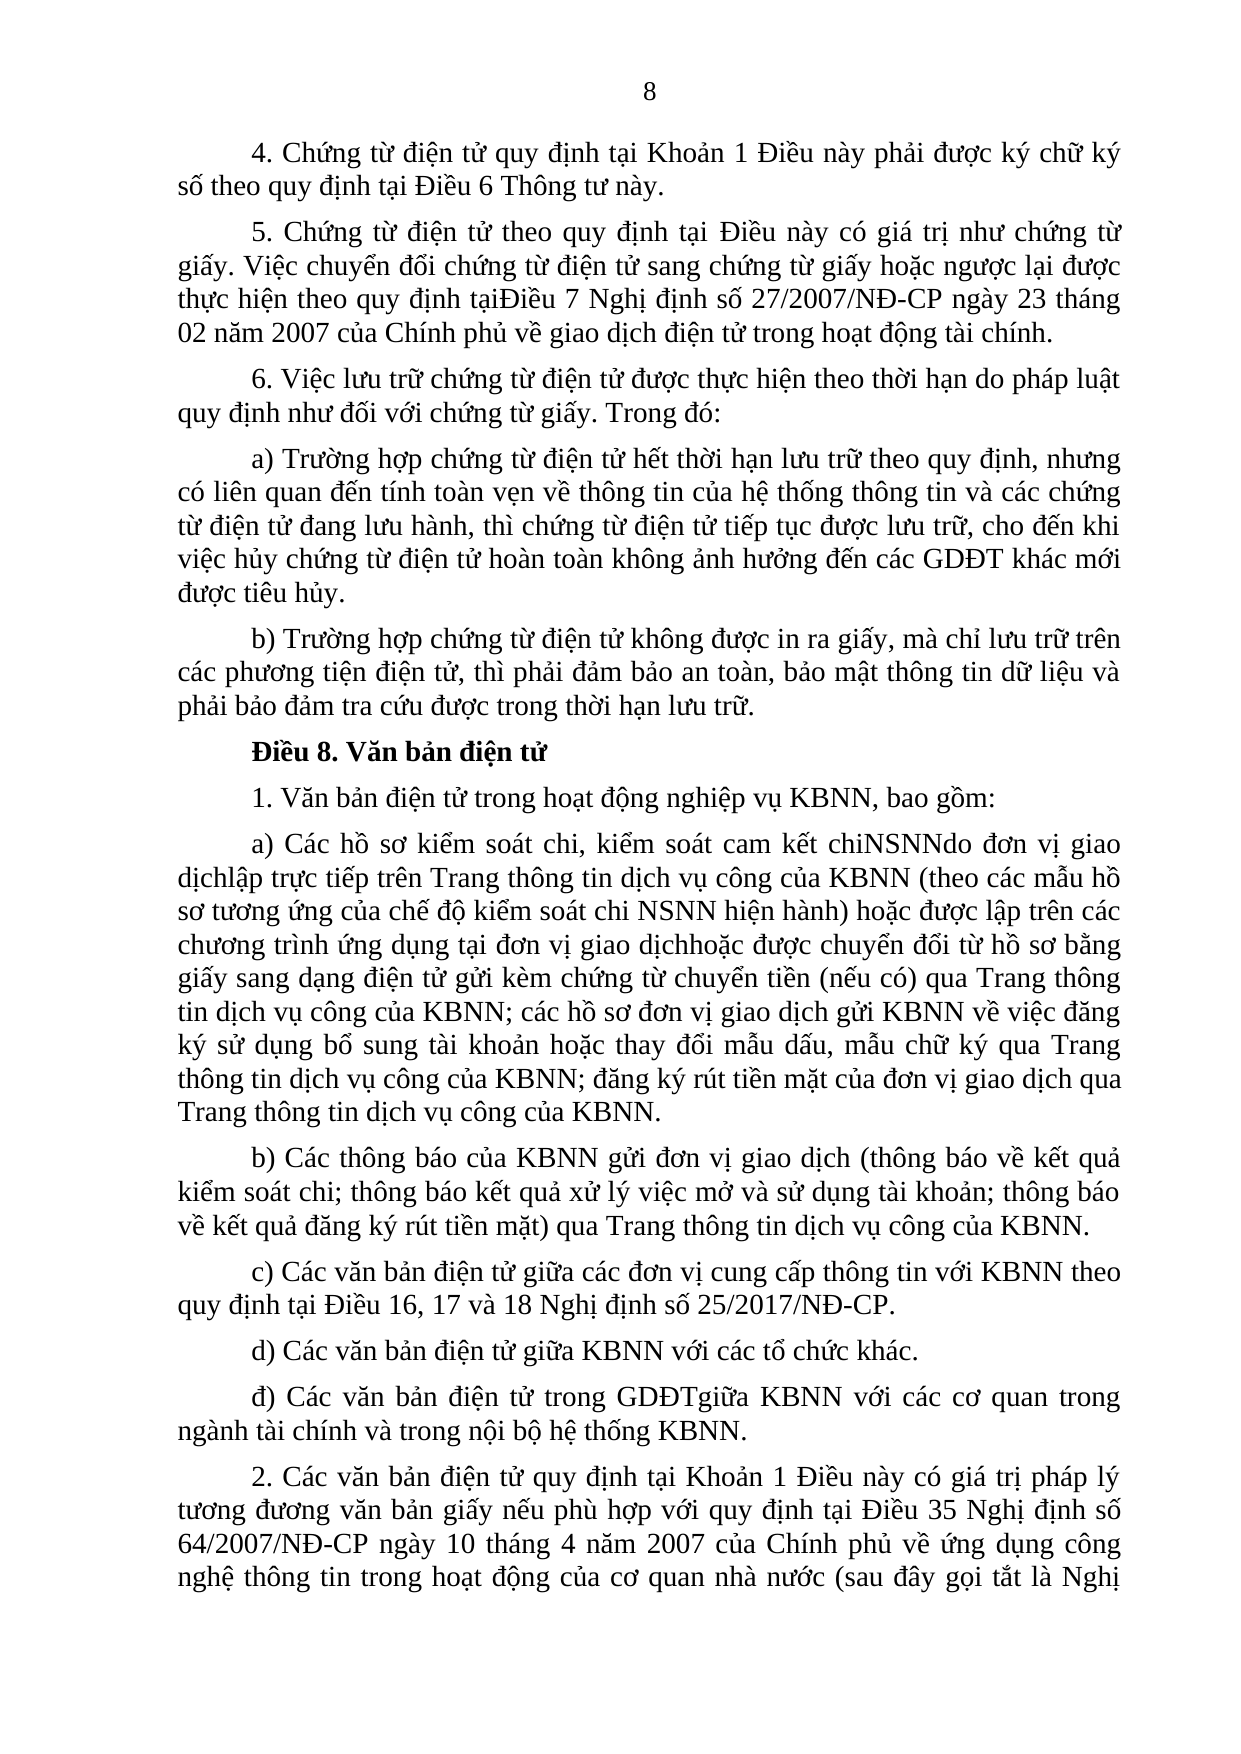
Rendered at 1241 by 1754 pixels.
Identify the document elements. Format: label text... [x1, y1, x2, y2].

text c) Các văn bản điện tử giữa các đơn vị cung cấp thông tin với KBNN theo quy định tại Điều 16, 17 và 18 Nghị định số 25/2017/NĐ-CP. [177, 1254, 1122, 1321]
text b) Trường hợp chứng từ điện tử không được in ra giấy, mà chỉ lưu trữ trên các phương tiện điện tử, thì phải đảm bảo an toàn, bảo mật thông tin dữ liệu và phải bảo đảm tra cứu được trong thời hạn lưu trữ. [177, 621, 1122, 722]
text 6. Việc lưu trữ chứng từ điện tử được thực hiện theo thời hạn do pháp luật quy định như đối với chứng từ giấy. Trong đó: [177, 361, 1122, 428]
text 5. Chứng từ điện tử theo quy định tại Điều này có giá trị như chứng từ giấy. Việc chuyển đổi chứng từ điện tử sang chứng từ giấy hoặc ngược lại được thực hiện theo quy định tạiĐiều 7 Nghị định số 27/2007/NĐ-CP ngày 23 tháng 02 năm 2007 của Chính phủ về giao dịch điện tử trong hoạt động tài chính. [177, 214, 1122, 349]
text 4. Chứng từ điện tử quy định tại Khoản 1 Điều này phải được ký chữ ký số theo quy định tại Điều 6 Thông tư này. [177, 135, 1122, 202]
text a) Trường hợp chứng từ điện tử hết thời hạn lưu trữ theo quy định, nhưng có liên quan đến tính toàn vẹn về thông tin của hệ thống thông tin và các chứng từ điện tử đang lưu hành, thì chứng từ điện tử tiếp tục được lưu trữ, cho đến khi việc hủy chứng từ điện tử hoàn toàn không ảnh hưởng đến các GDĐT khác mới được tiêu hủy. [177, 441, 1122, 608]
text a) Các hồ sơ kiểm soát chi, kiểm soát cam kết chiNSNNdo đơn vị giao dịchlập trực tiếp trên Trang thông tin dịch vụ công của KBNN (theo các mẫu hồ sơ tương ứng của chế độ kiểm soát chi NSNN hiện hành) hoặc được lập trên các chương trình ứng dụng tại đơn vị giao dịchhoặc được chuyển đổi từ hồ sơ bằng giấy sang dạng điện tử gửi kèm chứng từ chuyển tiền (nếu có) qua Trang thông tin dịch vụ công của KBNN; các hồ sơ đơn vị giao dịch gửi KBNN về việc đăng ký sử dụng bổ sung tài khoản hoặc thay đổi mẫu dấu, mẫu chữ ký qua Trang thông tin dịch vụ công của KBNN; đăng ký rút tiền mặt của đơn vị giao dịch qua Trang thông tin dịch vụ công của KBNN. [177, 826, 1122, 1128]
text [177, 1459, 1122, 1593]
text d) Các văn bản điện tử giữa KBNN với các tổ chức khác. [177, 1333, 1122, 1367]
text b) Các thông báo của KBNN gửi đơn vị giao dịch (thông báo về kết quả kiểm soát chi; thông báo kết quả xử lý việc mở và sử dụng tài khoản; thông báo về kết quả đăng ký rút tiền mặt) qua Trang thông tin dịch vụ công của KBNN. [177, 1141, 1122, 1241]
text 1. Văn bản điện tử trong hoạt động nghiệp vụ KBNN, bao gồm: [177, 780, 1122, 814]
text đ) Các văn bản điện tử trong GDĐTgiữa KBNN với các cơ quan trong ngành tài chính và trong nội bộ hệ thống KBNN. [177, 1379, 1122, 1446]
text Điều 8. Văn bản điện tử [177, 734, 1122, 768]
